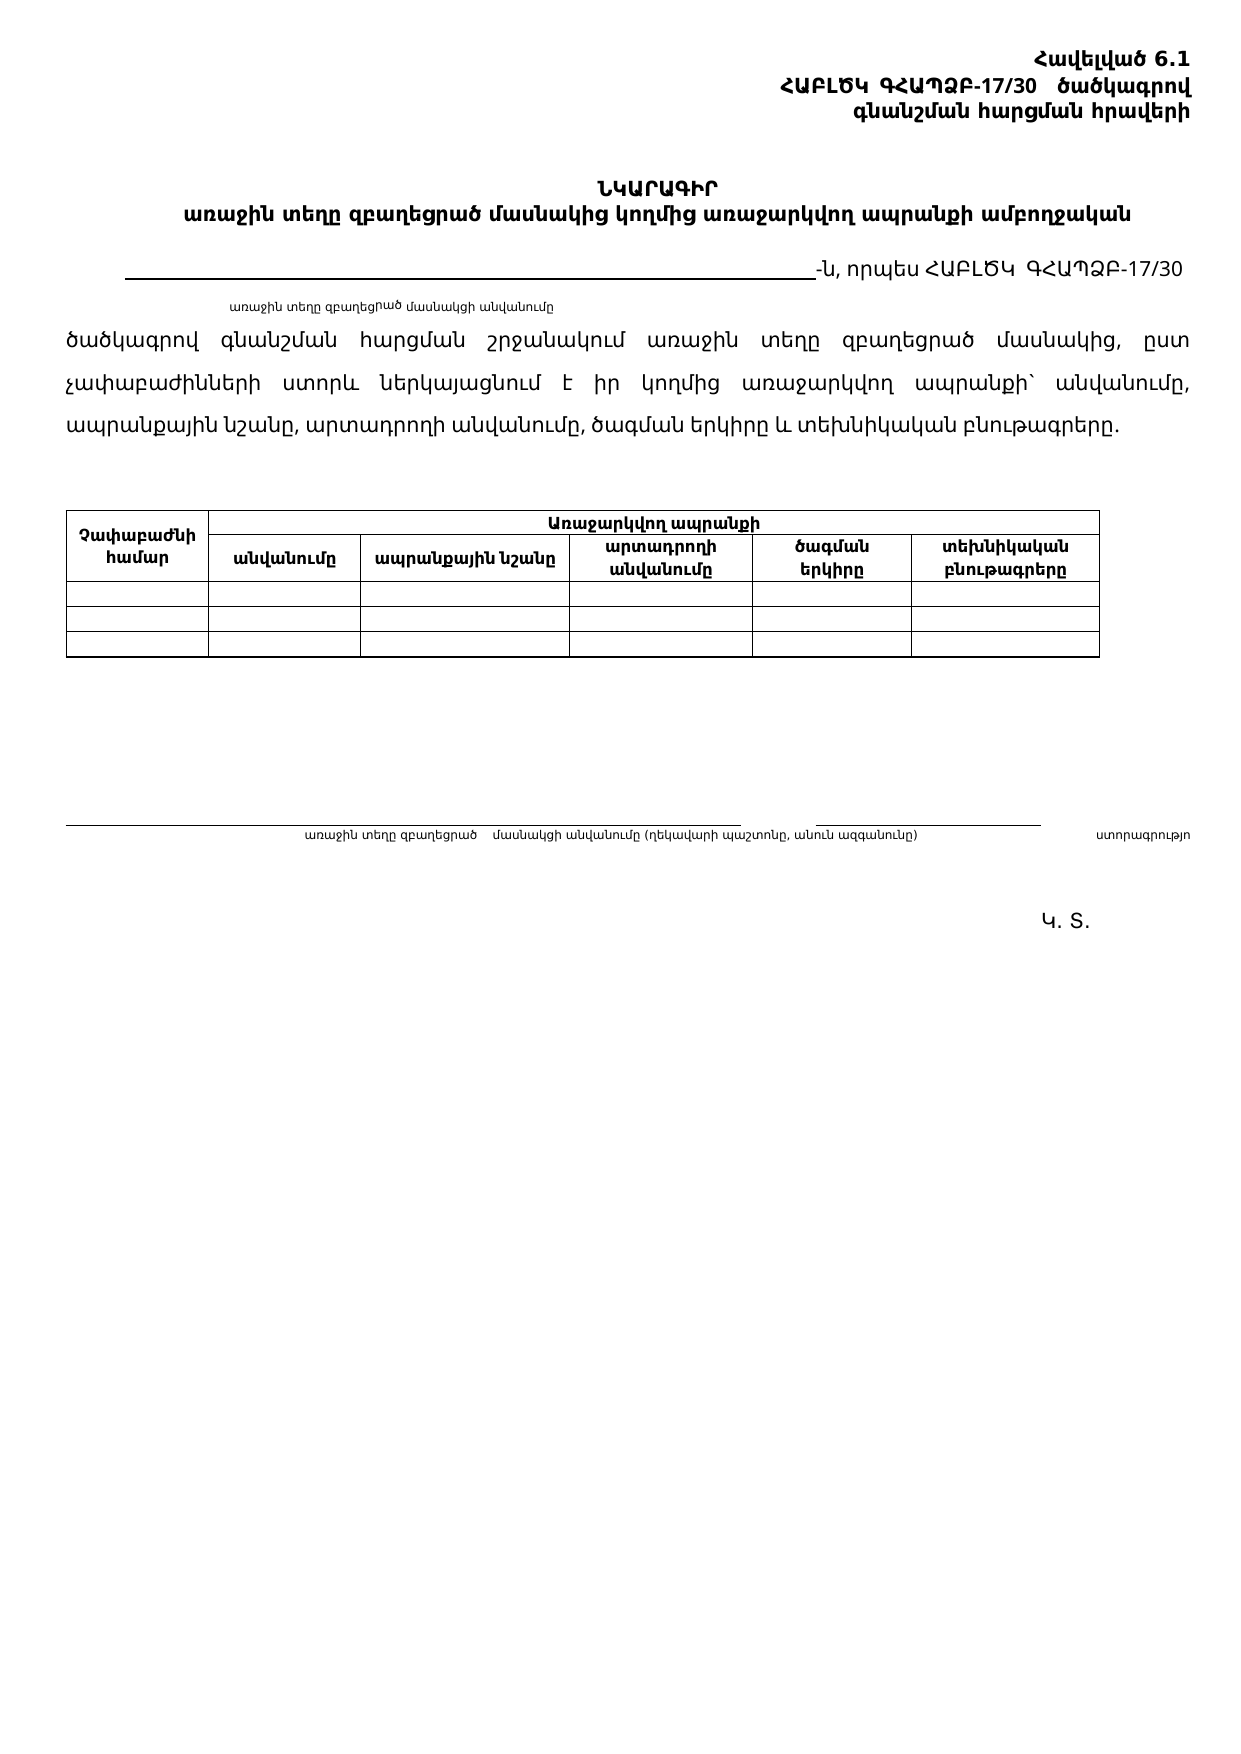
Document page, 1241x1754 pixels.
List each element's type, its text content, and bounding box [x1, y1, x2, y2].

subtitle Հավելված 6.1 [66, 47, 1191, 71]
table_cell [361, 632, 569, 656]
table_cell ծագման երկիրը [753, 535, 911, 581]
text գնանշման հարցման հրավերի [66, 99, 1191, 124]
text ծածկագրով գնանշման հարցման շրջանակում առաջին տեղը զբաղեցրած մասնակից, ըստ չափաբաժինների ստորև ներկայացնում է իր կողմից առաջարկվող ապրանքի` անվանումը, ապրանքային նշանը, արտադրողի անվանումը, ծագման երկիրը և տեխնիկական բնութագրերը. [66, 325, 1191, 439]
text ՀԱԲԼԾԿ ԳՀԱՊՁԲ-17/30 ծածկագրով [66, 71, 1191, 99]
table_cell [570, 607, 752, 631]
subtitle առաջին տեղը զբաղեցրած մասնակից կողմից առաջարկվող ապրանքի ամբողջական [66, 202, 1191, 226]
table_cell [67, 632, 208, 656]
table_cell [753, 607, 911, 631]
table_cell [912, 632, 1099, 656]
text առաջին տեղը զբաղեցրած մասնակցի անվանումը [66, 297, 1191, 325]
table_header Չափաբաժնի համար [67, 511, 208, 581]
table_cell [753, 632, 911, 656]
table_cell արտադրողի անվանումը [570, 535, 752, 581]
table_cell տեխնիկական բնութագրերը [912, 535, 1099, 581]
table_cell [570, 582, 752, 606]
table_cell ապրանքային նշանը [361, 535, 569, 581]
table_cell [753, 582, 911, 606]
table_cell անվանումը [209, 535, 360, 581]
table_cell [209, 632, 360, 656]
table_header Առաջարկվող ապրանքի [209, 511, 1099, 534]
table_cell [209, 607, 360, 631]
table_cell [209, 582, 360, 606]
table_cell [361, 607, 569, 631]
text -ն, որպես ՀԱԲԼԾԿ ԳՀԱՊՁԲ-17/30 [66, 254, 1191, 283]
table_cell [67, 607, 208, 631]
table_cell [912, 582, 1099, 606]
table_cell [912, 607, 1099, 631]
text Կ. Տ. [66, 909, 1191, 934]
table_cell [67, 582, 208, 606]
table_cell [361, 582, 569, 606]
subtitle ՆԿԱՐԱԳԻՐ [66, 177, 1191, 202]
text առաջին տեղը զբաղեցրած մասնակցի անվանումը (ղեկավարի պաշտոնը, անուն ազգանունը) ստորագրությո [66, 828, 1191, 853]
table_cell [570, 632, 752, 656]
